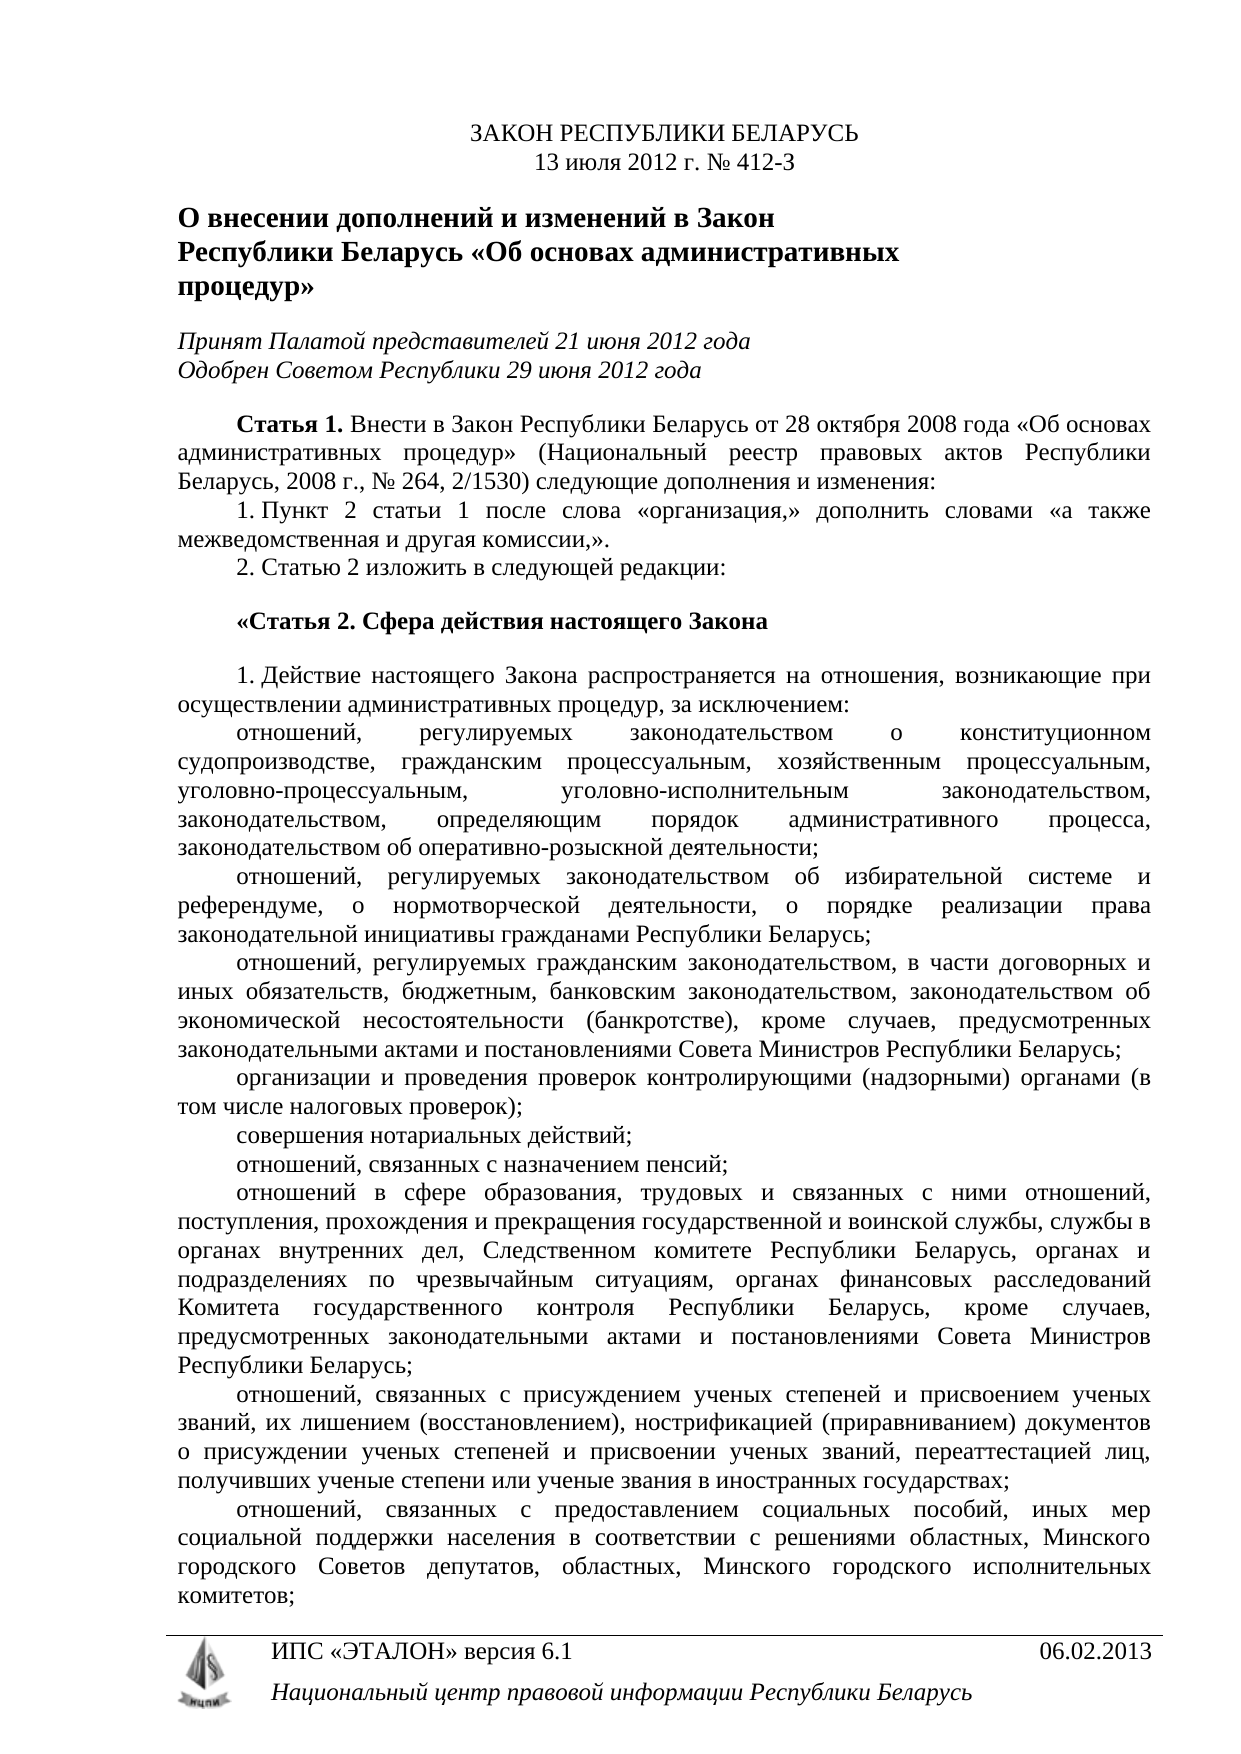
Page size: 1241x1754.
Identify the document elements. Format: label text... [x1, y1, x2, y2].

text отношений, связанных с назначением пенсий; [177, 1149, 1152, 1177]
text отношений, регулируемых законодательством об избирательной системе и референдуме, о нормотворческой деятельности, о порядке реализации права законодательной инициативы гражданами Республики Беларусь; [177, 861, 1152, 947]
text совершения нотариальных действий; [177, 1120, 1152, 1149]
text организации и проведения проверок контролирующими (надзорными) органами (в том числе налоговых проверок); [177, 1062, 1152, 1120]
text отношений, регулируемых гражданским законодательством, в части договорных и иных обязательств, бюджетным, банковским законодательством, законодательством об экономической несостоятельности (банкротстве), кроме случаев, предусмотренных законодательными актами и постановлениями Совета Министров Республики Беларусь; [177, 947, 1152, 1062]
text отношений, регулируемых законодательством о конституционном судопроизводстве, гражданским процессуальным, хозяйственным процессуальным, уголовно-процессуальным, уголовно-исполнительным законодательством, законодательством, определяющим порядок административного процесса, законодательством об оперативно-розыскной деятельности; [177, 717, 1152, 861]
picture [177, 1636, 232, 1709]
title О внесении дополнений и изменений в Закон Республики Беларусь «Об основах административных процедур» [177, 201, 915, 301]
text 1. Пункт 2 статьи 1 после слова «организация,» дополнить словами «а также межведомственная и другая комиссии,». [177, 495, 1152, 552]
text «Статья 2. Сфера действия настоящего Закона [236, 606, 1152, 635]
text отношений, связанных с присуждением ученых степеней и присвоением ученых званий, их лишением (восстановлением), нострификацией (приравниванием) документов о присуждении ученых степеней и присвоении ученых званий, переаттестацией лиц, получивших ученые степени или ученые звания в иностранных государствах; [177, 1379, 1152, 1494]
text Статья 1. Внести в Закон Республики Беларусь от 28 октября 2008 года «Об основах административных процедур» (Национальный реестр правовых актов Республики Беларусь, 2008 г., № 264, 2/1530) следующие дополнения и изменения: [177, 409, 1152, 495]
text 13 июля 2012 г. № 412-З [177, 147, 1152, 176]
text ЗАКОН РЕСПУБЛИКИ БЕЛАРУСЬ [177, 118, 1152, 147]
text Принят Палатой представителей 21 июня 2012 года Одобрен Советом Республики 29 июня 2012 года [177, 326, 1152, 384]
text 2. Статью 2 изложить в следующей редакции: [177, 552, 1152, 581]
text 1. Действие настоящего Закона распространяется на отношения, возникающие при осуществлении административных процедур, за исключением: [177, 660, 1152, 717]
text отношений, связанных с предоставлением социальных пособий, иных мер социальной поддержки населения в соответствии с решениями областных, Минского городского Советов депутатов, областных, Минского городского исполнительных комитетов; [177, 1494, 1152, 1609]
text отношений в сфере образования, трудовых и связанных с ними отношений, поступления, прохождения и прекращения государственной и воинской службы, службы в органах внутренних дел, Следственном комитете Республики Беларусь, органах и подразделениях по чрезвычайным ситуациям, органах финансовых расследований Комитета государственного контроля Республики Беларусь, кроме случаев, предусмотренных законодательными актами и постановлениями Совета Министров Республики Беларусь; [177, 1177, 1152, 1379]
